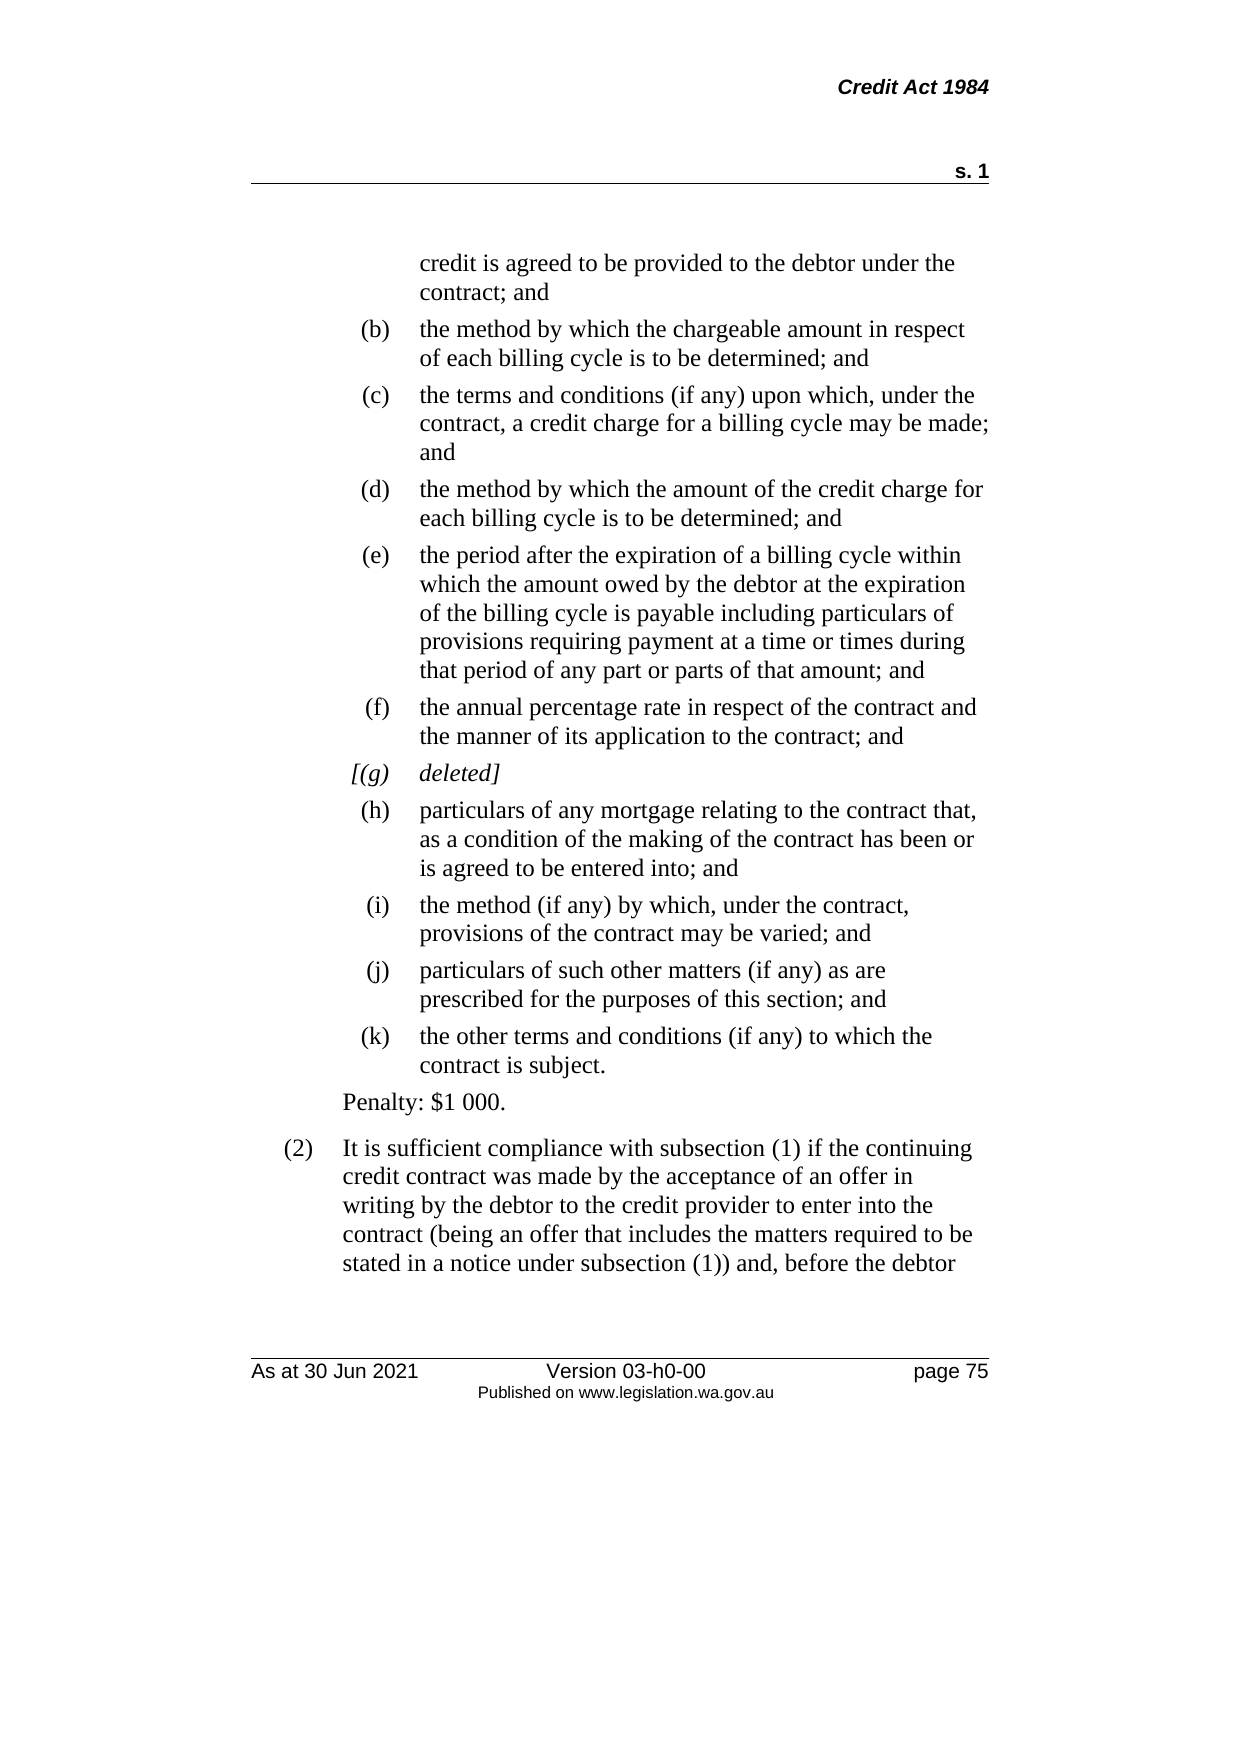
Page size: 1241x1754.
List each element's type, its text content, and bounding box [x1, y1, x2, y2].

text (d) the method by which the amount of the credit charge for each billing cycle is to be determined; and [251, 474, 989, 532]
text (h) particulars of any mortgage relating to the contract that, as a condition of the making of the contract has been or is agreed to be entered into; and [251, 795, 989, 881]
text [251, 1133, 989, 1276]
text (k) the other terms and conditions (if any) to which the contract is subject. [251, 1021, 989, 1079]
text (b) the method by which the chargeable amount in respect of each billing cycle is to be determined; and [251, 314, 989, 371]
text (f) the annual percentage rate in respect of the contract and the manner of its application to the contract; and [251, 692, 989, 750]
text (i) the method (if any) by which, under the contract, provisions of the contract may be varied; and [251, 890, 989, 947]
text Penalty: $1 000. [251, 1087, 989, 1116]
text (e) the period after the expiration of a billing cycle within which the amount owed by the debtor at the expiration of the billing cycle is payable including particulars of provisions requiring payment at a time or times during that period of any part or parts of that amount; and [251, 540, 989, 684]
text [251, 248, 989, 306]
text (j) particulars of such other matters (if any) as are prescribed for the purposes of this section; and [251, 956, 989, 1013]
text [(g) deleted] [251, 758, 989, 787]
text (c) the terms and conditions (if any) upon which, under the contract, a credit charge for a billing cycle may be made; and [251, 380, 989, 466]
